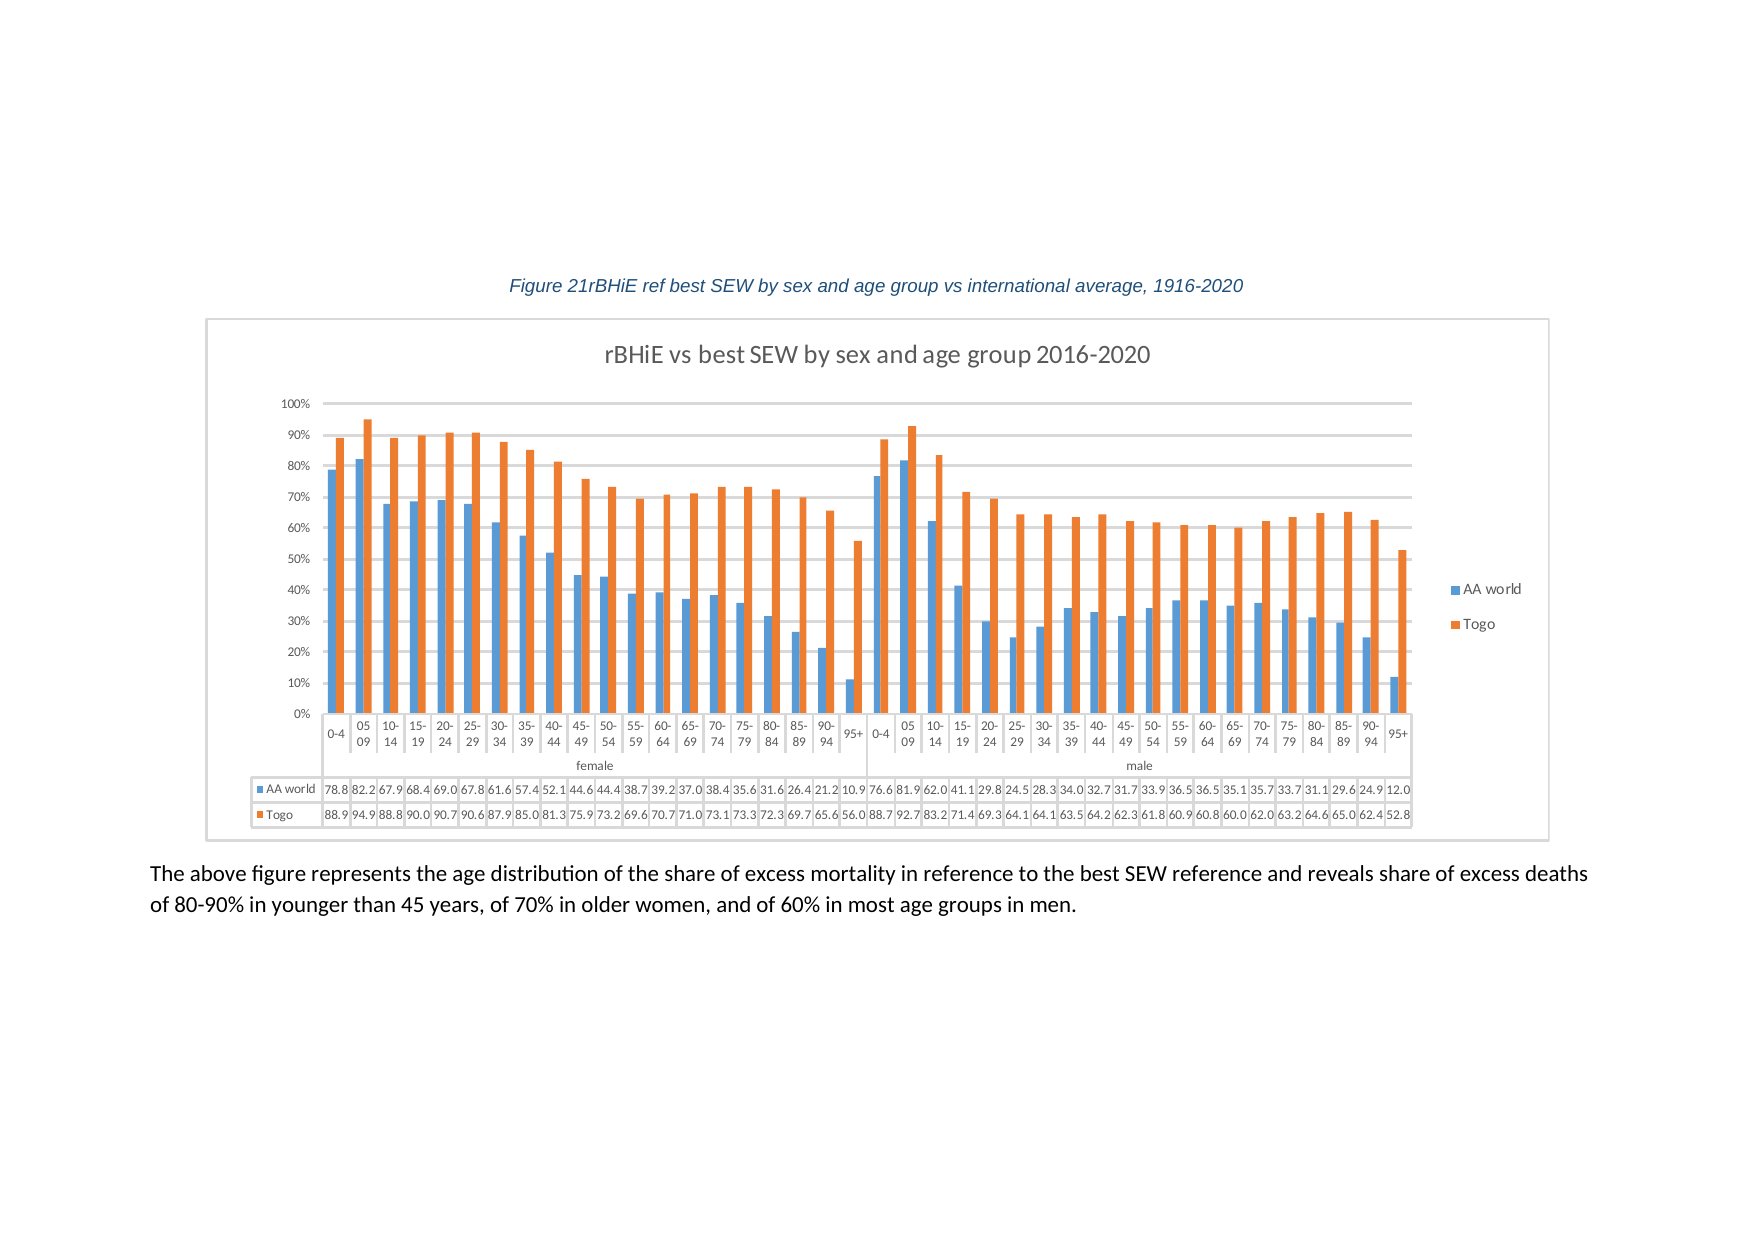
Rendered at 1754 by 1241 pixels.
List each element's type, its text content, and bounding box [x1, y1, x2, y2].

text Figure 21rBHiE ref best SEW by sex and age group vs international average, 1916-2020 [150, 275, 1604, 296]
text The above figure represents the age distribution of the share of excess mortality in reference to the best SEW reference and reveals share of excess deaths of 80-90% in younger than 45 years, of 70% in older women, and of 60% in most age groups in men. [150, 859, 1604, 918]
